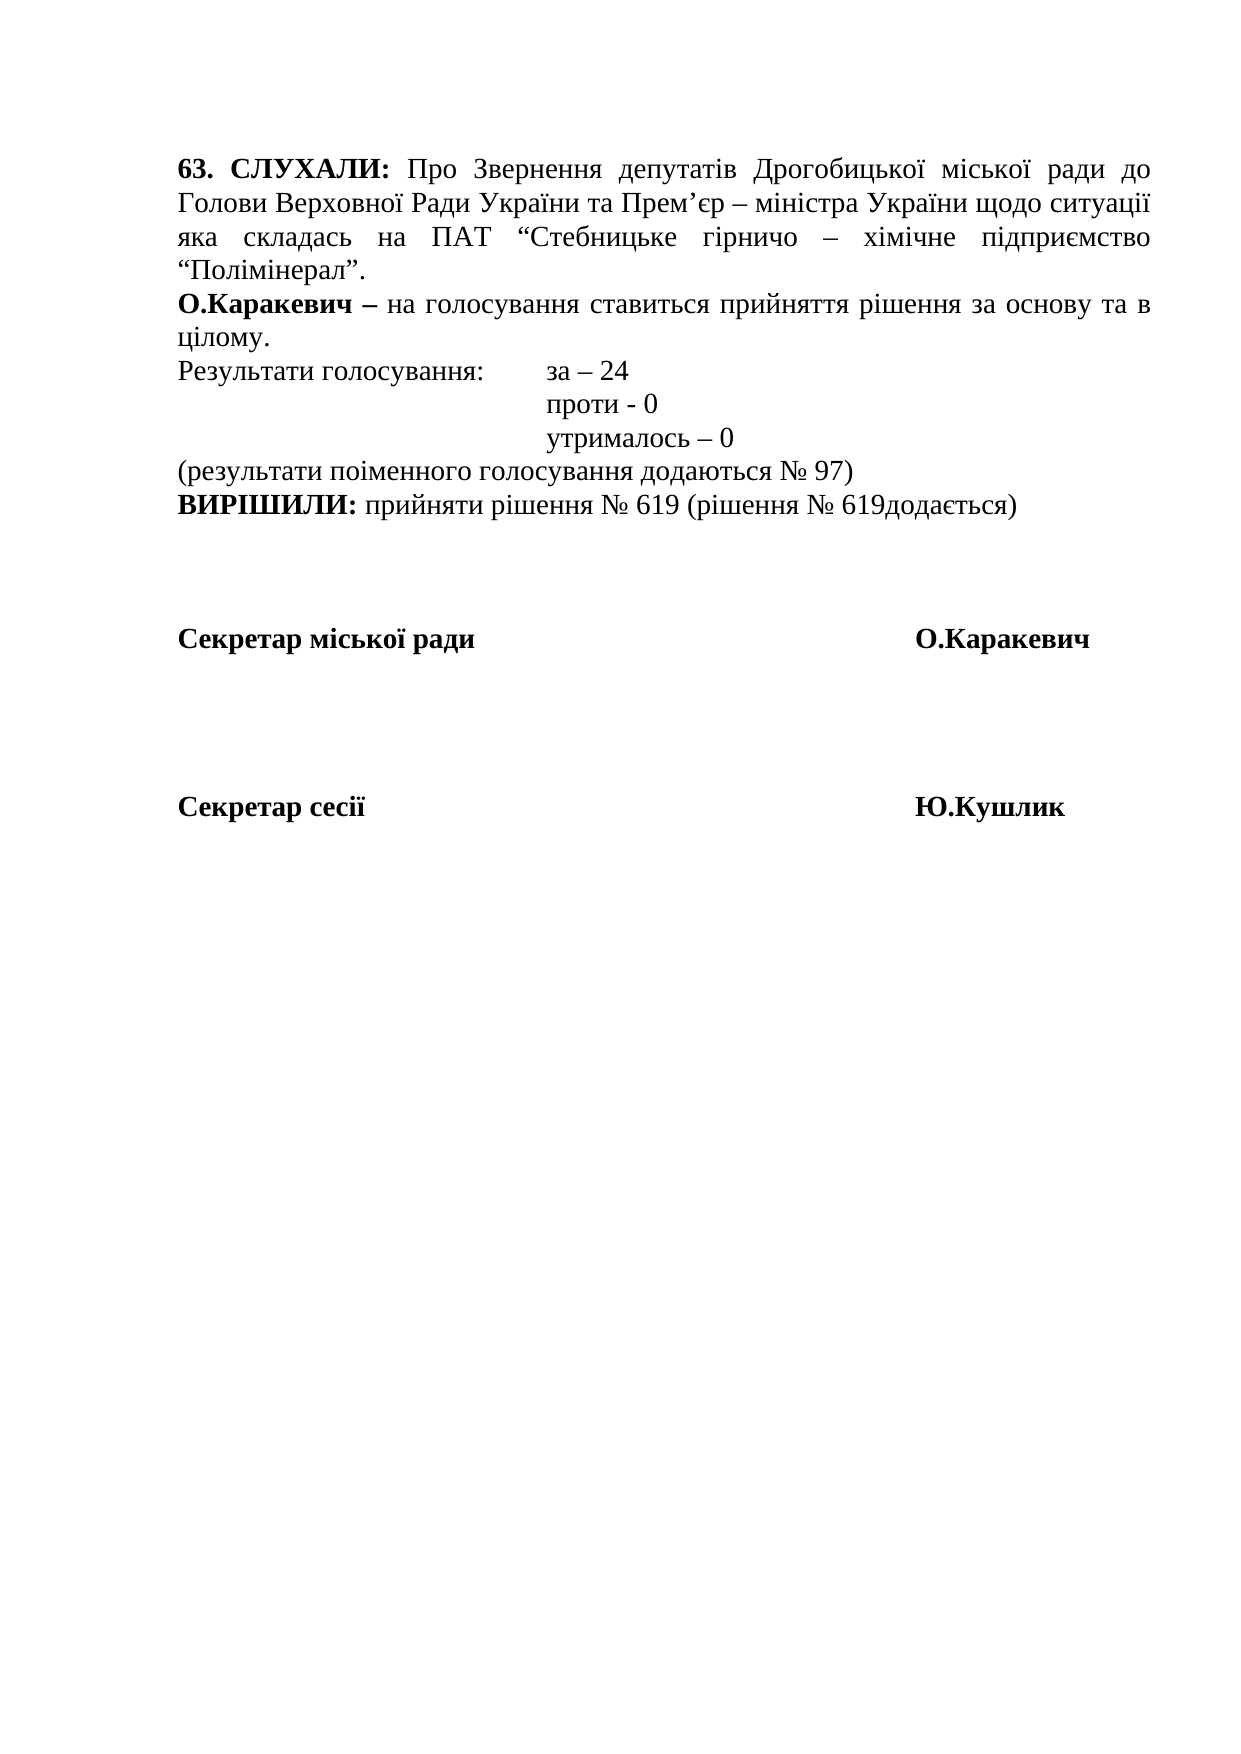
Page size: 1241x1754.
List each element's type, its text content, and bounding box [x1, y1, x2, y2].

text О.Каракевич – на голосування ставиться прийняття рішення за основу та в цілому. [177, 286, 1152, 353]
text (результати поіменного голосування додаються № 97) [177, 453, 1152, 487]
text 63. СЛУХАЛИ: Про Звернення депутатів Дрогобицької міської ради до Голови Верховної Ради України та Прем’єр – міністра України щодо ситуації яка складась на ПАТ “Стебницьке гірничо – хімічне підприємство “Полімінерал”. [177, 152, 1152, 286]
text Результати голосування: за – 24 [177, 353, 1152, 386]
text ВИРІШИЛИ: прийняти рішення № 619 (рішення № 619додається) [177, 487, 1152, 521]
text проти - 0 [177, 386, 1152, 420]
text утрималось – 0 [177, 420, 1152, 453]
text Секретар міської ради О.Каракевич [177, 621, 1152, 655]
text Секретар сесії Ю.Кушлик [177, 789, 1152, 822]
